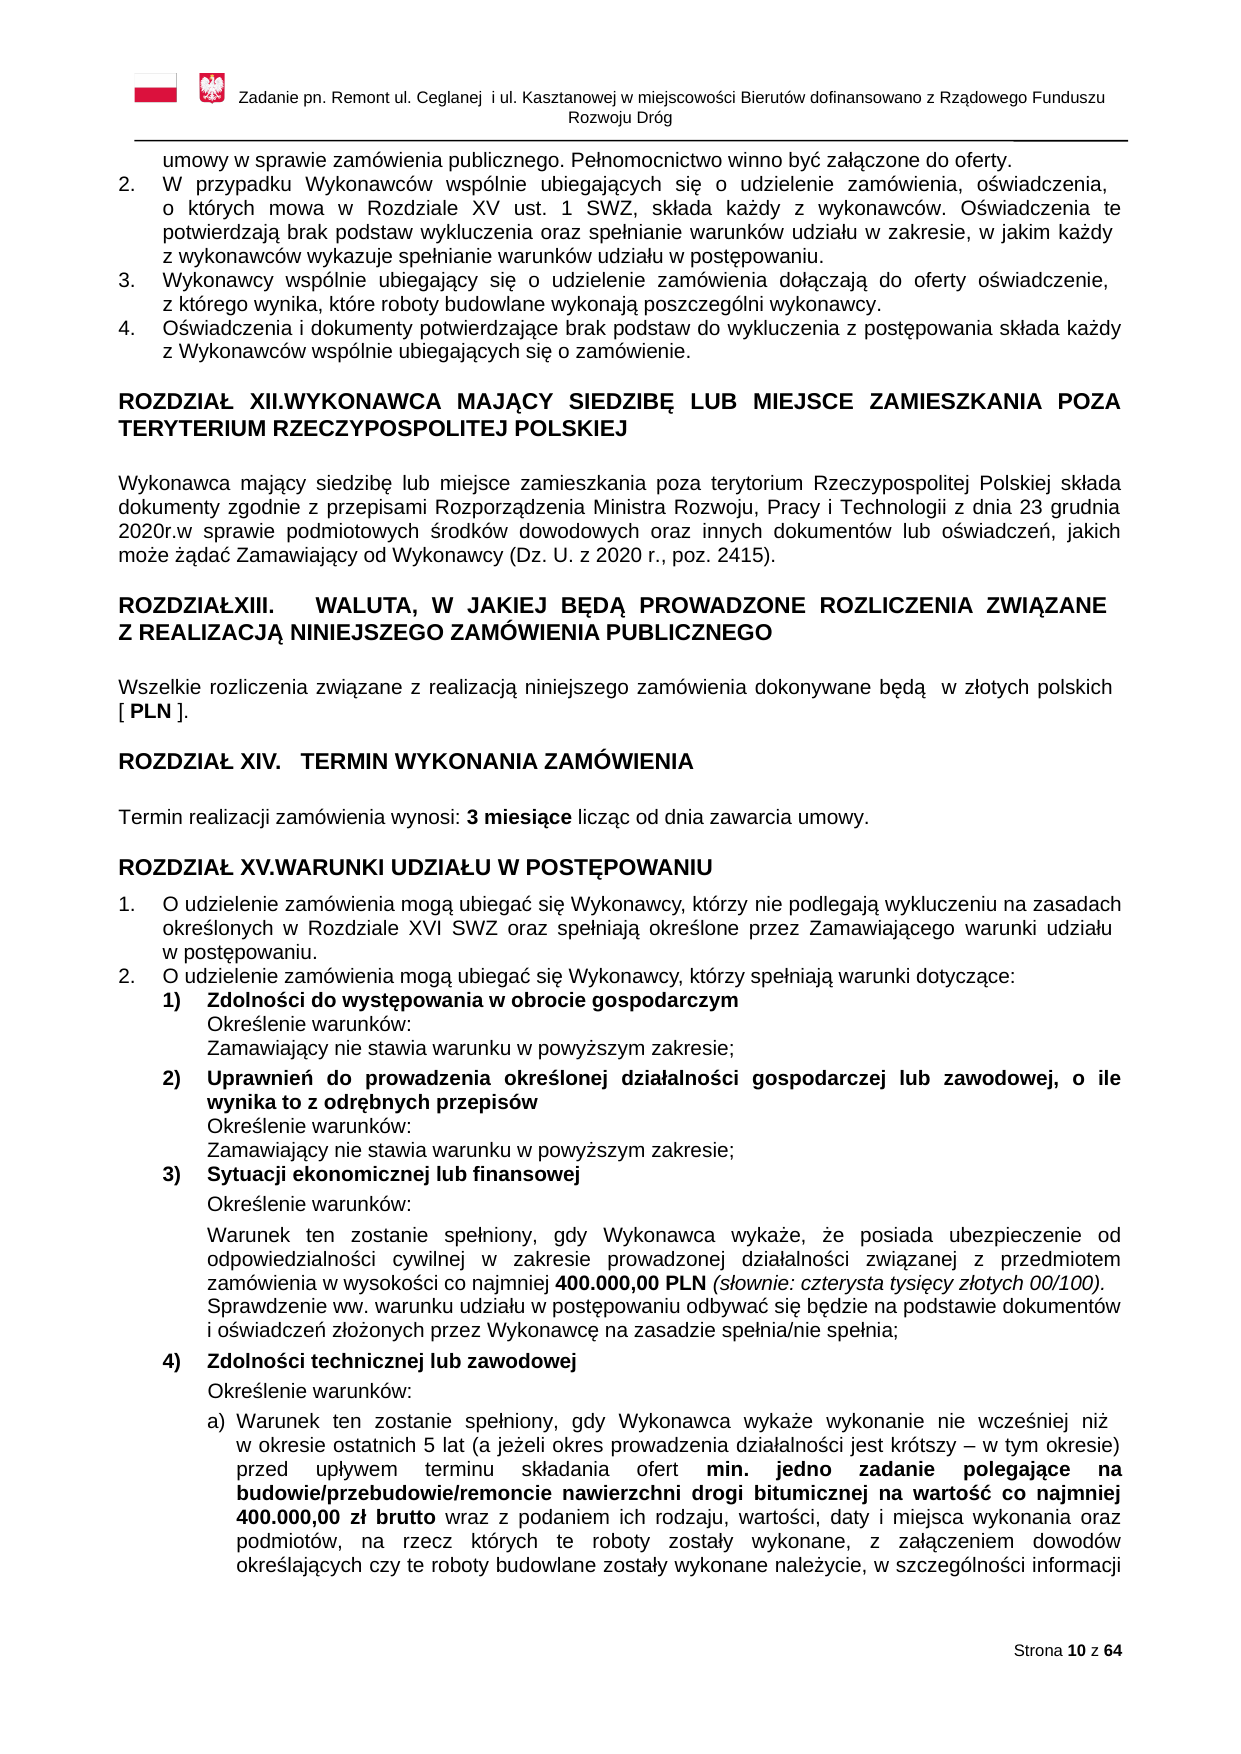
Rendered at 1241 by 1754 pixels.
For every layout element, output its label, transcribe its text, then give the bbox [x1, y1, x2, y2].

subtitle ROZDZIAŁ XIV. TERMIN WYKONANIA ZAMÓWIENIA [118, 748, 1122, 774]
text Określenie warunków: [207, 1192, 1122, 1216]
picture [134, 73, 225, 104]
list O udzielenie zamówienia mogą ubiegać się Wykonawcy, którzy nie podlegają wykluczeniu na zasadach określonych w Rozdziale XVI SWZ oraz spełniają określone przez Zamawiającego warunki udziału w postępowaniu. [118, 892, 1122, 964]
text Określenie warunków: [207, 1379, 1122, 1403]
text Wszelkie rozliczenia związane z realizacją niniejszego zamówienia dokonywane będą w złotych polskich [ PLN ]. [118, 675, 1122, 723]
subtitle ROZDZIAŁ XV.WARUNKI UDZIAŁU W POSTĘPOWANIU [118, 853, 1122, 880]
text Warunek ten zostanie spełniony, gdy Wykonawca wykaże, że posiada ubezpieczenie od odpowiedzialności cywilnej w zakresie prowadzonej działalności związanej z przedmiotem zamówienia w wysokości co najmniej 400.000,00 PLN (słownie: czterysta tysięcy złotych 00/100). [207, 1222, 1122, 1294]
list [118, 148, 1122, 172]
text Zamawiający nie stawia warunku w powyższym zakresie; [207, 1138, 1122, 1162]
text Zamawiający nie stawia warunku w powyższym zakresie; [207, 1036, 1122, 1060]
list Sytuacji ekonomicznej lub finansowej [162, 1162, 1122, 1186]
subtitle ROZDZIAŁ XII.WYKONAWCA MAJĄCY SIEDZIBĘ LUB MIEJSCE ZAMIESZKANIA POZA TERYTERIUM RZECZYPOSPOLITEJ POLSKIEJ [118, 388, 1122, 441]
text Określenie warunków: [207, 1012, 1122, 1036]
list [207, 1409, 1122, 1577]
list W przypadku Wykonawców wspólnie ubiegających się o udzielenie zamówienia, oświadczenia, o których mowa w Rozdziale XV ust. 1 SWZ, składa każdy z wykonawców. Oświadczenia te potwierdzają brak podstaw wykluczenia oraz spełnianie warunków udziału w zakresie, w jakim każdy z wykonawców wykazuje spełnianie warunków udziału w postępowaniu. [118, 172, 1122, 267]
list Uprawnień do prowadzenia określonej działalności gospodarczej lub zawodowej, o ile wynika to z odrębnych przepisów [162, 1066, 1122, 1114]
list Zdolności technicznej lub zawodowej [162, 1348, 1122, 1372]
text Termin realizacji zamówienia wynosi: 3 miesiące licząc od dnia zawarcia umowy. [118, 804, 1122, 828]
subtitle ROZDZIAŁXIII. WALUTA, W JAKIEJ BĘDĄ PROWADZONE ROZLICZENIA ZWIĄZANE Z REALIZACJĄ NINIEJSZEGO ZAMÓWIENIA PUBLICZNEGO [118, 592, 1122, 645]
list Oświadczenia i dokumenty potwierdzające brak podstaw do wykluczenia z postępowania składa każdy z Wykonawców wspólnie ubiegających się o zamówienie. [118, 315, 1122, 363]
list Wykonawcy wspólnie ubiegający się o udzielenie zamówienia dołączają do oferty oświadczenie, z którego wynika, które roboty budowlane wykonają poszczególni wykonawcy. [118, 267, 1122, 315]
text Wykonawca mający siedzibę lub miejsce zamieszkania poza terytorium Rzeczypospolitej Polskiej składa dokumenty zgodnie z przepisami Rozporządzenia Ministra Rozwoju, Pracy i Technologii z dnia 23 grudnia 2020r.w sprawie podmiotowych środków dowodowych oraz innych dokumentów lub oświadczeń, jakich może żądać Zamawiający od Wykonawcy (Dz. U. z 2020 r., poz. 2415). [118, 471, 1122, 567]
list O udzielenie zamówienia mogą ubiegać się Wykonawcy, którzy spełniają warunki dotyczące: [118, 964, 1122, 988]
list Zdolności do występowania w obrocie gospodarczym [162, 988, 1122, 1012]
text Określenie warunków: [207, 1114, 1122, 1138]
